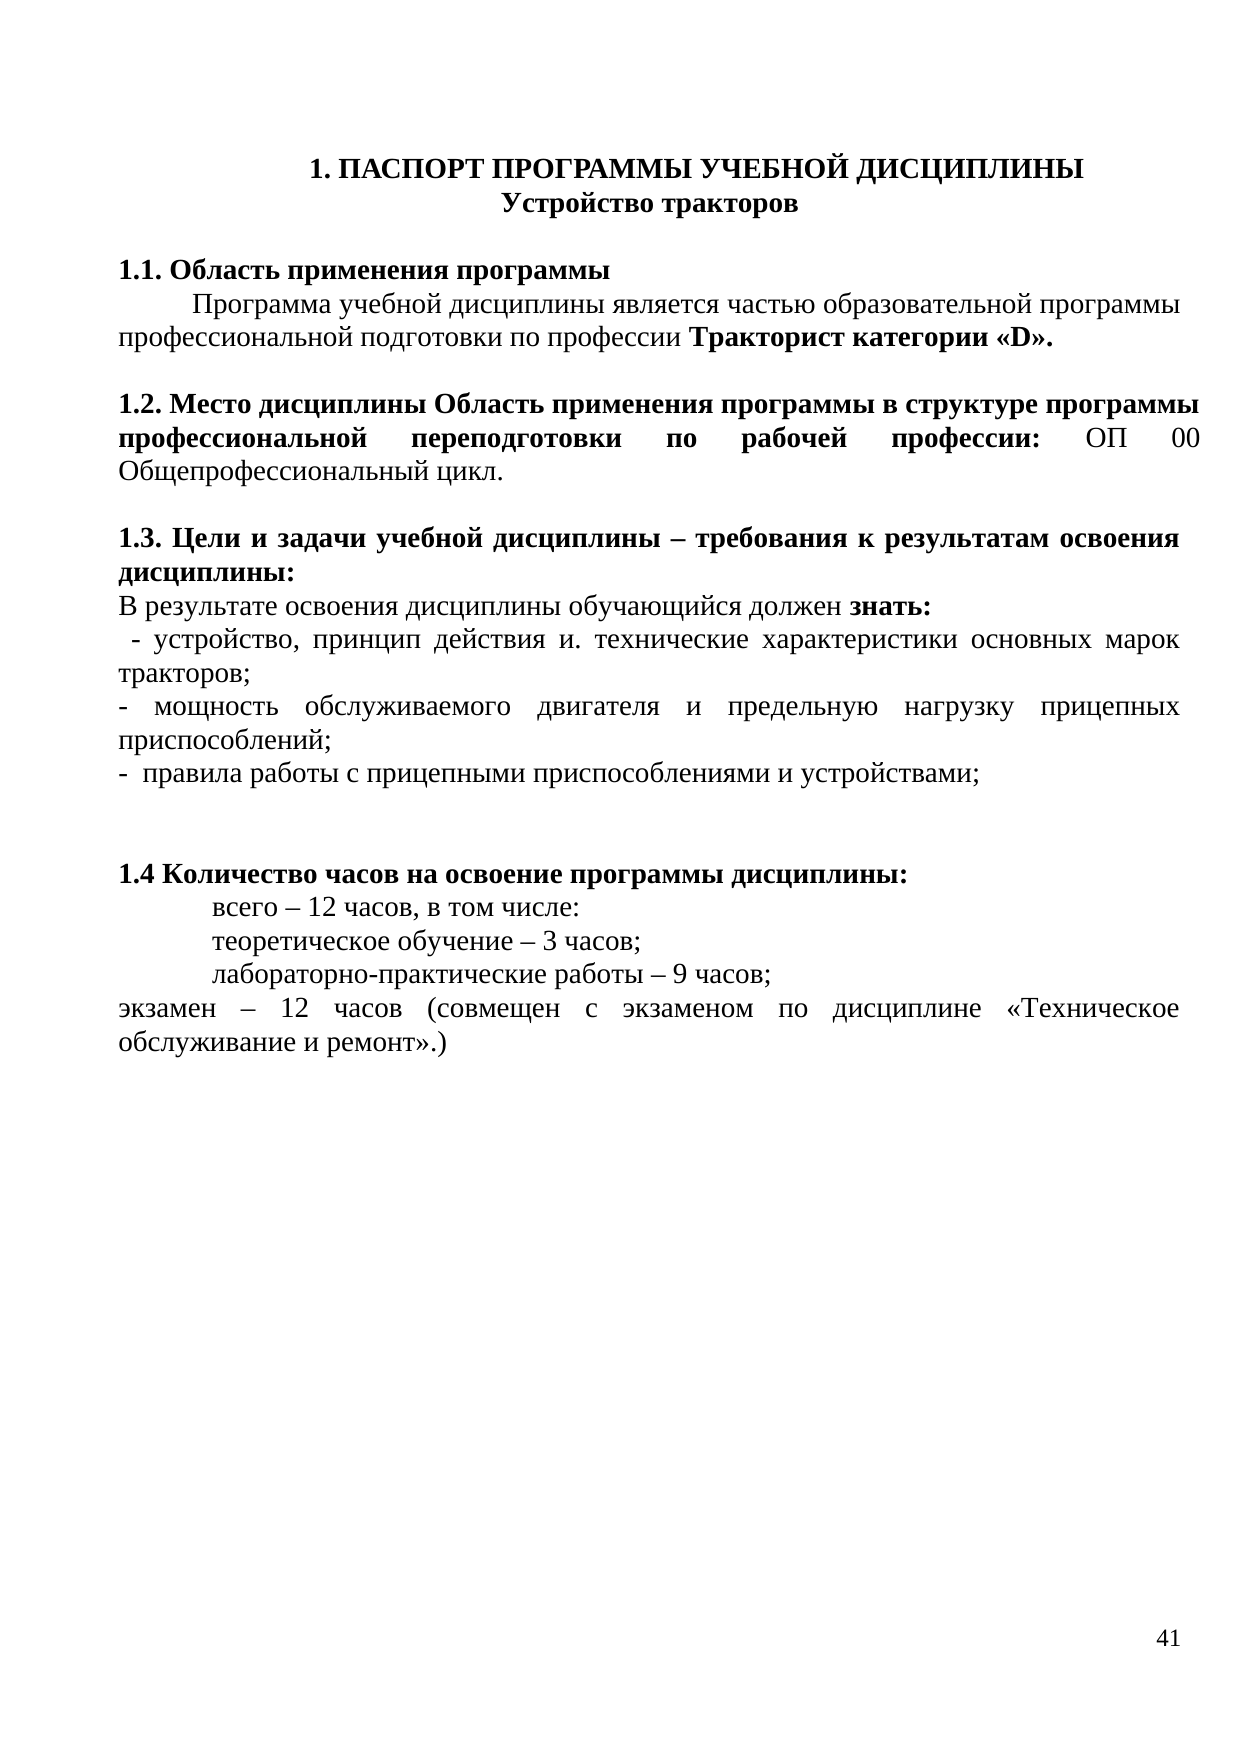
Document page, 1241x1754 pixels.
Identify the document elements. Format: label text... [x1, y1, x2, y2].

subtitle 1. ПАСПОРТ ПРОГРАММЫ УЧЕБНОЙ ДИСЦИПЛИНЫ [118, 152, 1181, 185]
text всего – 12 часов, в том числе: [118, 889, 1181, 923]
text 1.1. Область применения программы [118, 252, 1200, 286]
text 1.4 Количество часов на освоение программы дисциплины: [118, 856, 1181, 889]
text Программа учебной дисциплины является частью образовательной программы профессиональной подготовки по профессии Тракторист категории «D». [118, 286, 1181, 353]
text В результате освоения дисциплины обучающийся должен знать: [118, 588, 1181, 621]
text 1.3. Цели и задачи учебной дисциплины – требования к результатам освоения дисциплины: [118, 521, 1181, 588]
text Устройство тракторов [118, 185, 1181, 219]
text - мощность обслуживаемого двигателя и предельную нагрузку прицепных приспособлений; [118, 688, 1181, 755]
text экзамен – 12 часов (совмещен с экзаменом по дисциплине «Техническое обслуживание и ремонт».) [118, 990, 1181, 1057]
text лабораторно-практические работы – 9 часов; [118, 957, 1181, 990]
text 1.2. Место дисциплины Область применения программы в структуре программы профессиональной переподготовки по рабочей профессии: ОП 00 Общепрофессиональный цикл. [118, 386, 1200, 487]
text теоретическое обучение – 3 часов; [118, 923, 1181, 957]
text - устройство, принцип действия и. технические характеристики основных марок тракторов; [118, 621, 1181, 688]
text - правила работы с прицепными приспособлениями и устройствами; [118, 755, 1181, 789]
